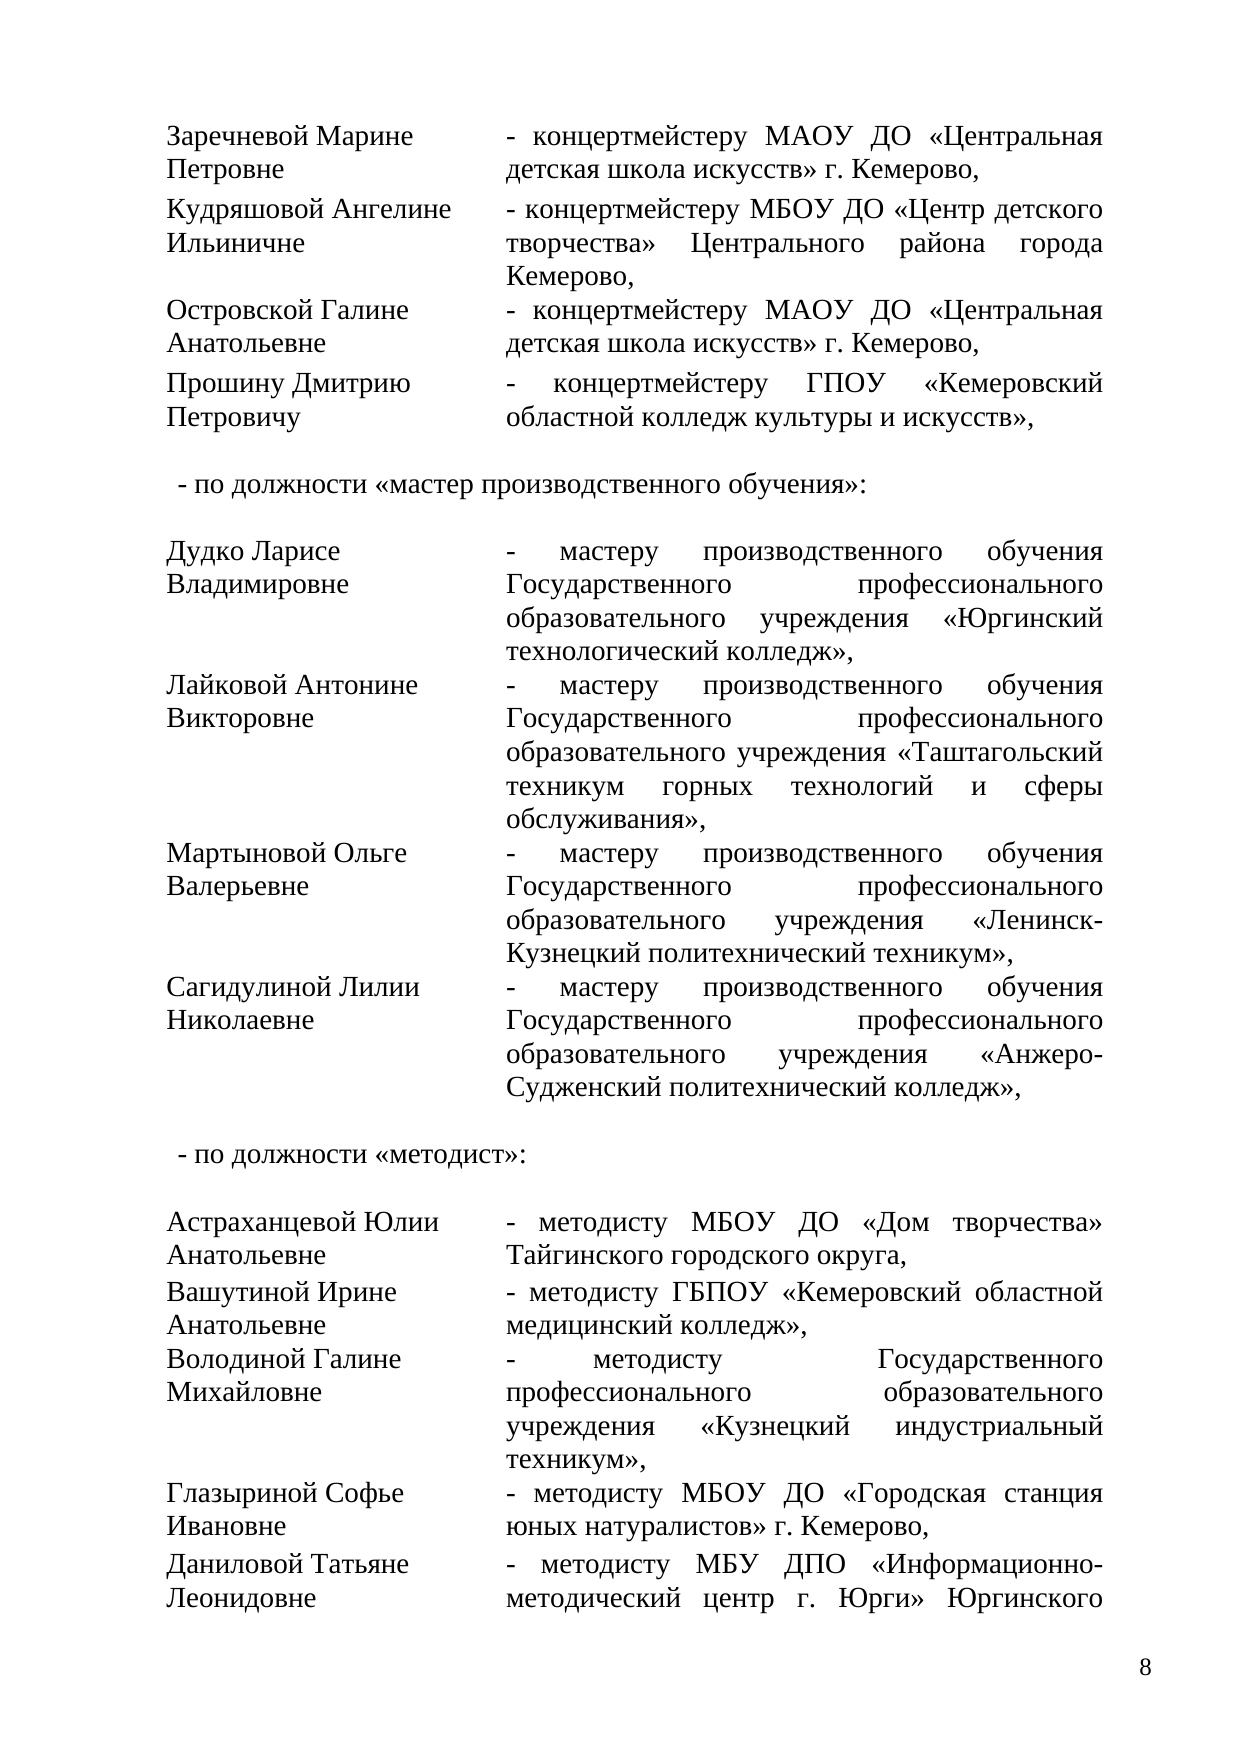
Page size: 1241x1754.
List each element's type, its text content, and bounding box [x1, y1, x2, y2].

table_header Астраханцевой Юлии Анатольевне [155, 1204, 494, 1274]
table_cell - концертмейстеру МБОУ ДО «Центр детского творчества» Центрального района города Кемерово, [495, 191, 1115, 292]
table_header Дудко Ларисе Владимировне [155, 533, 494, 667]
table_cell Мартыновой Ольге Валерьевне [155, 835, 494, 969]
table_cell Кудряшовой Ангелине Ильиничне [155, 191, 494, 292]
table_cell Заречневой Марине Петровне [155, 118, 494, 191]
text - по должности «мастер производственного обучения»: [103, 466, 1168, 499]
table_cell Глазыриной Софье Ивановне [155, 1475, 494, 1546]
table_cell Лайковой Антонине Викторовне [155, 667, 494, 835]
table_header - мастеру производственного обучения Государственного профессионального образовательного учреждения «Юргинский технологический колледж», [495, 533, 1115, 667]
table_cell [155, 1546, 494, 1636]
table_cell - мастеру производственного обучения Государственного профессионального образовательного учреждения «Ленинск-Кузнецкий политехнический техникум», [495, 835, 1115, 969]
table_cell Володиной Галине Михайловне [155, 1341, 494, 1475]
table_header - методисту МБОУ ДО «Дом творчества» Тайгинского городского округа, [495, 1204, 1115, 1274]
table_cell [495, 1546, 1115, 1636]
table_cell - методисту МБОУ ДО «Городская станция юных натуралистов» г. Кемерово, [495, 1475, 1115, 1546]
table_cell - методисту ГБПОУ «Кемеровский областной медицинский колледж», [495, 1274, 1115, 1341]
table_cell - методисту Государственного профессионального образовательного учреждения «Кузнецкий индустриальный техникум», [495, 1341, 1115, 1475]
table_cell Сагидулиной Лилии Николаевне [155, 969, 494, 1103]
table_cell - мастеру производственного обучения Государственного профессионального образовательного учреждения «Таштагольский техникум горных технологий и сферы обслуживания», [495, 667, 1115, 835]
table_cell Вашутиной Ирине Анатольевне [155, 1274, 494, 1341]
table_cell Островской Галине Анатольевне [155, 292, 494, 365]
table_cell - концертмейстеру МАОУ ДО «Центральная детская школа искусств» г. Кемерово, [495, 292, 1115, 365]
table_cell - концертмейстеру ГПОУ «Кемеровский областной колледж культуры и искусств», [495, 365, 1115, 466]
table_cell - концертмейстеру МАОУ ДО «Центральная детская школа искусств» г. Кемерово, [495, 118, 1115, 191]
table_cell - мастеру производственного обучения Государственного профессионального образовательного учреждения «Анжеро-Судженский политехнический колледж», [495, 969, 1115, 1103]
table_cell Прошину Дмитрию Петровичу [155, 365, 494, 466]
text - по должности «методист»: [103, 1137, 1168, 1170]
